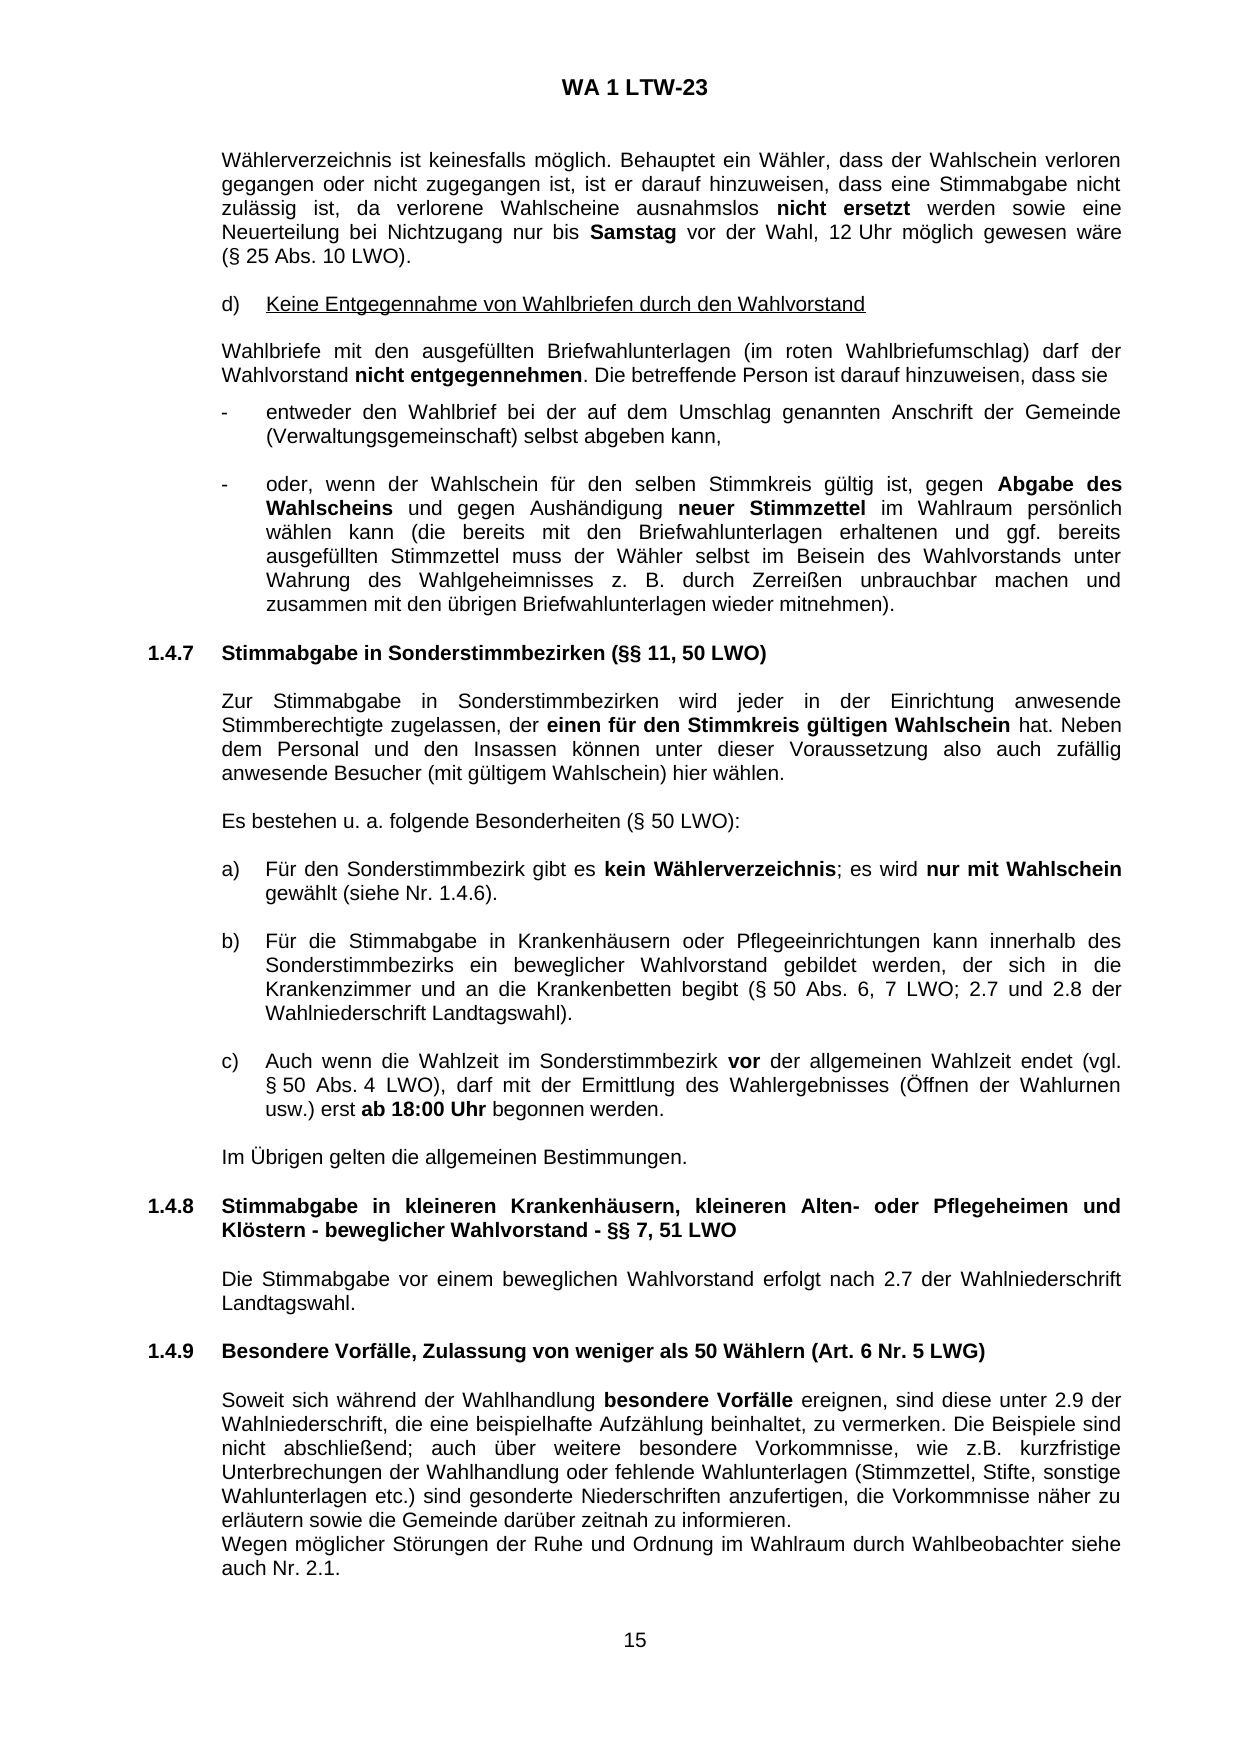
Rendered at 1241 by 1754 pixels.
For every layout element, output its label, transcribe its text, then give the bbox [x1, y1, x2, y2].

text b) Für die Stimmabgabe in Krankenhäusern oder Pflegeeinrichtungen kann innerhalb des Sonderstimmbezirks ein beweglicher Wahlvorstand gebildet werden, der sich in die Krankenzimmer und an die Krankenbetten begibt (§ 50 Abs. 6, 7 LWO; 2.7 und 2.8 der Wahlniederschrift Landtagswahl). [148, 929, 1122, 1025]
subtitle 1.4.9 Besondere Vorfälle, Zulassung von weniger als 50 Wählern (Art. 6 Nr. 5 LWG) [148, 1339, 1122, 1363]
text Es bestehen u. a. folgende Besonderheiten (§ 50 LWO): [148, 809, 1122, 833]
text Wegen möglicher Störungen der Ruhe und Ordnung im Wahlraum durch Wahlbeobachter siehe auch Nr. 2.1. [221, 1532, 1122, 1580]
list entweder den Wahlbrief bei der auf dem Umschlag genannten Anschrift der Gemeinde (Verwaltungsgemeinschaft) selbst abgeben kann, [221, 400, 1122, 448]
text Zur Stimmabgabe in Sonderstimmbezirken wird jeder in der Einrichtung anwesende Stimmberechtigte zugelassen, der einen für den Stimmkreis gültigen Wahlschein hat. Neben dem Personal und den Insassen können unter dieser Voraussetzung also auch zufällig anwesende Besucher (mit gültigem Wahlschein) hier wählen. [221, 689, 1122, 785]
text Im Übrigen gelten die allgemeinen Bestimmungen. [148, 1144, 1122, 1168]
list oder, wenn der Wahlschein für den selben Stimmkreis gültig ist, gegen Abgabe des Wahlscheins und gegen Aushändigung neuer Stimmzettel im Wahlraum persönlich wählen kann (die bereits mit den Briefwahlunterlagen erhaltenen und ggf. bereits ausgefüllten Stimmzettel muss der Wähler selbst im Beisein des Wahlvorstands unter Wahrung des Wahlgeheimnisses z. B. durch Zerreißen unbrauchbar machen und zusammen mit den übrigen Briefwahlunterlagen wieder mitnehmen). [221, 472, 1122, 615]
text a) Für den Sonderstimmbezirk gibt es kein Wählerverzeichnis; es wird nur mit Wahlschein gewählt (siehe Nr. 1.4.6). [148, 857, 1122, 905]
text c) Auch wenn die Wahlzeit im Sonderstimmbezirk vor der allgemeinen Wahlzeit endet (vgl. § 50 Abs. 4 LWO), darf mit der Ermittlung des Wahlergebnisses (Öffnen der Wahlurnen usw.) erst ab 18:00 Uhr begonnen werden. [148, 1049, 1122, 1121]
text Soweit sich während der Wahlhandlung besondere Vorfälle ereignen, sind diese unter 2.9 der Wahlniederschrift, die eine beispielhafte Aufzählung beinhaltet, zu vermerken. Die Beispiele sind nicht abschließend; auch über weitere besondere Vorkommnisse, wie z.B. kurzfristige Unterbrechungen der Wahlhandlung oder fehlende Wahlunterlagen (Stimmzettel, Stifte, sonstige Wahlunterlagen etc.) sind gesonderte Niederschriften anzufertigen, die Vorkommnisse näher zu erläutern sowie die Gemeinde darüber zeitnah zu informieren. [221, 1388, 1122, 1532]
subtitle 1.4.7 Stimmabgabe in Sonderstimmbezirken (§§ 11, 50 LWO) [148, 640, 1122, 664]
subtitle 1.4.8 Stimmabgabe in kleineren Krankenhäusern, kleineren Alten- oder Pflegeheimen und Klöstern - beweglicher Wahlvorstand - §§ 7, 51 LWO [148, 1193, 1122, 1241]
text d) Keine Entgegennahme von Wahlbriefen durch den Wahlvorstand [148, 291, 1122, 315]
text Wahlbriefe mit den ausgefüllten Briefwahlunterlagen (im roten Wahlbriefumschlag) darf der Wahlvorstand nicht entgegennehmen. Die betreffende Person ist darauf hinzuweisen, dass sie [221, 339, 1122, 387]
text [221, 148, 1122, 267]
text Die Stimmabgabe vor einem beweglichen Wahlvorstand erfolgt nach 2.7 der Wahlniederschrift Landtagswahl. [221, 1266, 1122, 1314]
